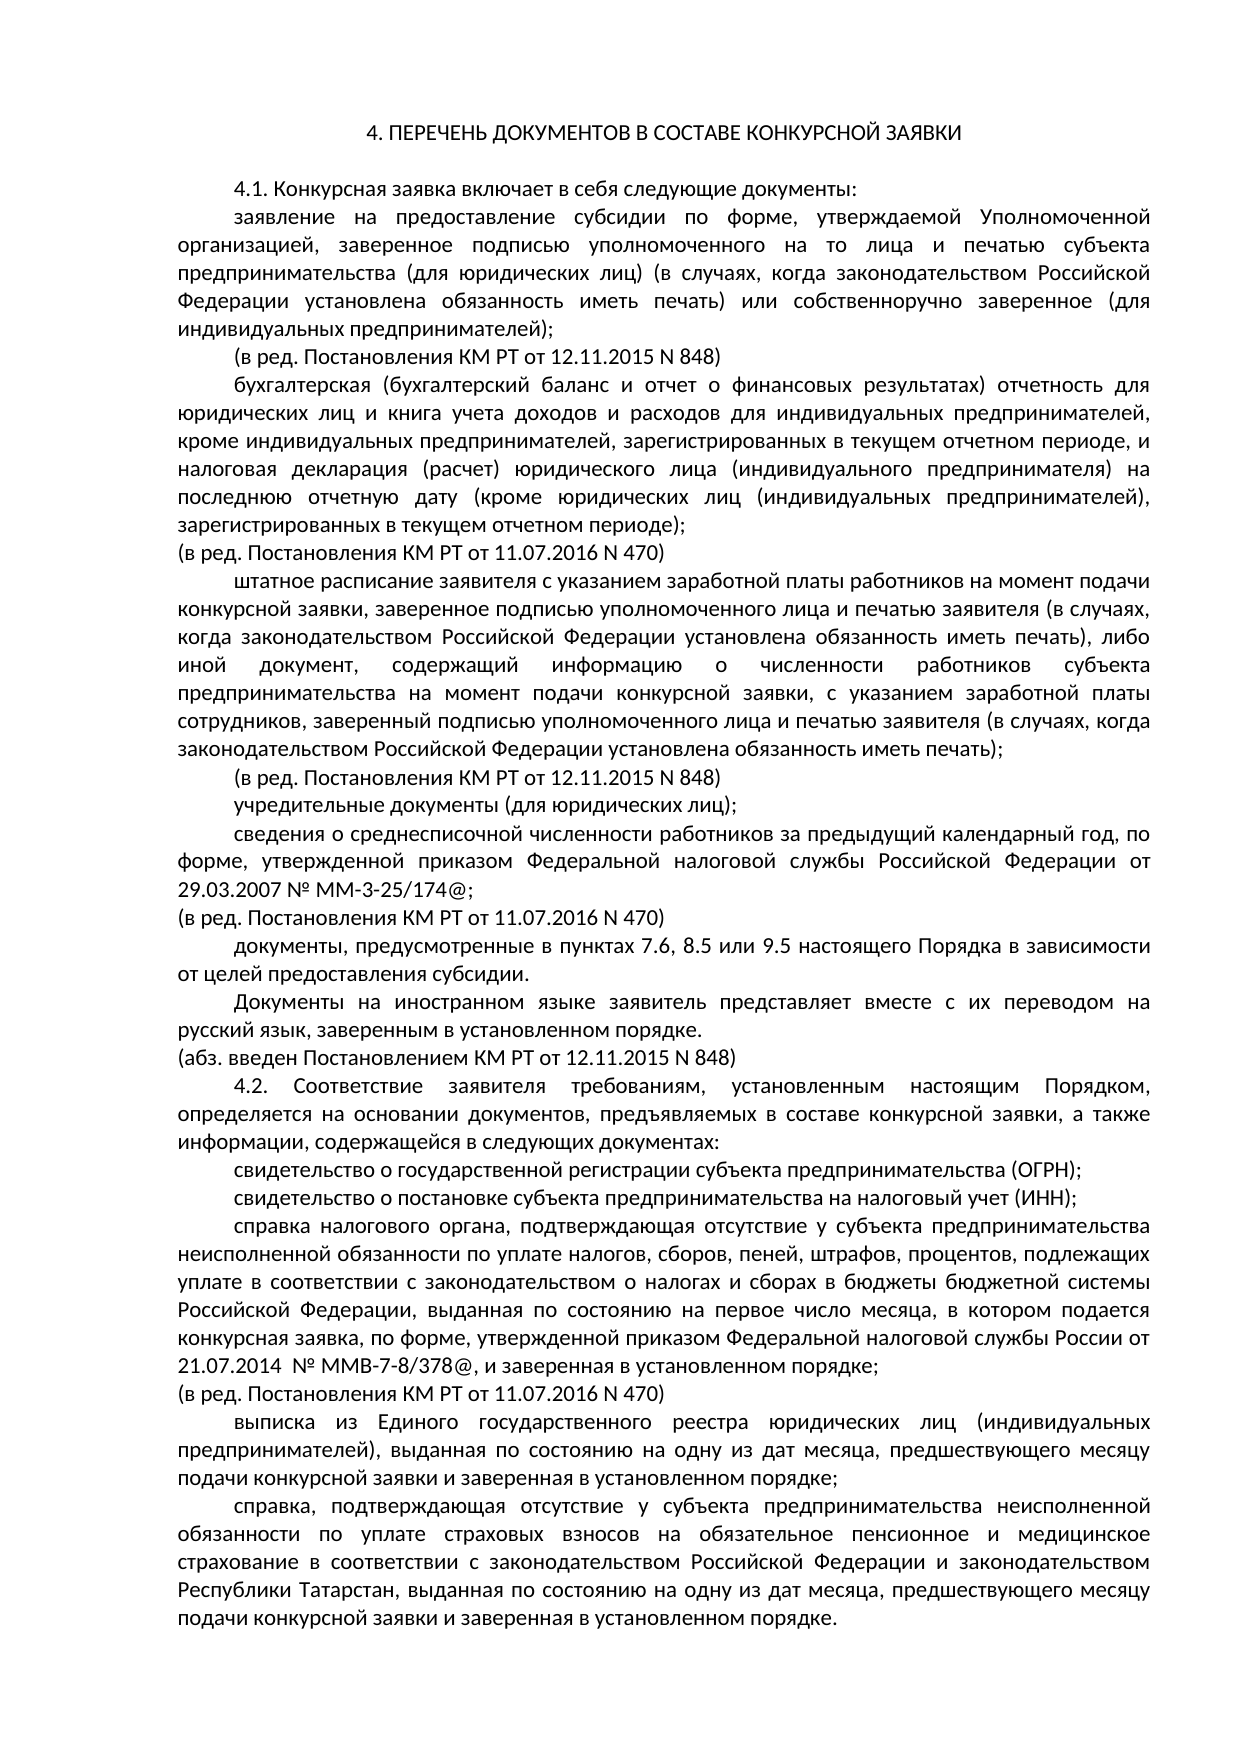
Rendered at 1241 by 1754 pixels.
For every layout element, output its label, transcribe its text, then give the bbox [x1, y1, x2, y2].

text штатное расписание заявителя с указанием заработной платы работников на момент подачи конкурсной заявки, заверенное подписью уполномоченного лица и печатью заявителя (в случаях, когда законодательством Российской Федерации установлена обязанность иметь печать), либо иной документ, содержащий информацию о численности работников субъекта предпринимательства на момент подачи конкурсной заявки, с указанием заработной платы сотрудников, заверенный подписью уполномоченного лица и печатью заявителя (в случаях, когда законодательством Российской Федерации установлена обязанность иметь печать); [177, 566, 1152, 763]
text сведения о среднесписочной численности работников за предыдущий календарный год, по форме, утвержденной приказом Федеральной налоговой службы Российской Федерации от 29.03.2007 № ММ-3-25/174@; [177, 819, 1152, 903]
text (в ред. Постановления КМ РТ от 11.07.2016 N 470) [177, 903, 1152, 931]
text выписка из Единого государственного реестра юридических лиц (индивидуальных предпринимателей), выданная по состоянию на одну из дат месяца, предшествующего месяцу подачи конкурсной заявки и заверенная в установленном порядке; [177, 1407, 1152, 1491]
text учредительные документы (для юридических лиц); [177, 791, 1152, 819]
text (в ред. Постановления КМ РТ от 11.07.2016 N 470) [177, 538, 1152, 566]
text 4.1. Конкурсная заявка включает в себя следующие документы: [177, 174, 1152, 202]
text 4.2. Соответствие заявителя требованиям, установленным настоящим Порядком, определяется на основании документов, предъявляемых в составе конкурсной заявки, а также информации, содержащейся в следующих документах: [177, 1071, 1152, 1155]
text свидетельство о государственной регистрации субъекта предпринимательства (ОГРН); [177, 1155, 1152, 1183]
text документы, предусмотренные в пунктах 7.6, 8.5 или 9.5 настоящего Порядка в зависимости от целей предоставления субсидии. [177, 931, 1152, 987]
text Документы на иностранном языке заявитель представляет вместе с их переводом на русский язык, заверенным в установленном порядке. [177, 987, 1152, 1043]
text заявление на предоставление субсидии по форме, утверждаемой Уполномоченной организацией, заверенное подписью уполномоченного на то лица и печатью субъекта предпринимательства (для юридических лиц) (в случаях, когда законодательством Российской Федерации установлена обязанность иметь печать) или собственноручно заверенное (для индивидуальных предпринимателей); [177, 202, 1152, 342]
text бухгалтерская (бухгалтерский баланс и отчет о финансовых результатах) отчетность для юридических лиц и книга учета доходов и расходов для индивидуальных предпринимателей, кроме индивидуальных предпринимателей, зарегистрированных в текущем отчетном периоде, и налоговая декларация (расчет) юридического лица (индивидуального предпринимателя) на последнюю отчетную дату (кроме юридических лиц (индивидуальных предпринимателей), зарегистрированных в текущем отчетном периоде); [177, 370, 1152, 538]
text 4. ПЕРЕЧЕНЬ ДОКУМЕНТОВ В СОСТАВЕ КОНКУРСНОЙ ЗАЯВКИ [177, 118, 1152, 146]
text (в ред. Постановления КМ РТ от 12.11.2015 N 848) [177, 342, 1152, 370]
text свидетельство о постановке субъекта предпринимательства на налоговый учет (ИНН); [177, 1183, 1152, 1211]
text (в ред. Постановления КМ РТ от 11.07.2016 N 470) [177, 1379, 1152, 1407]
text (в ред. Постановления КМ РТ от 12.11.2015 N 848) [177, 763, 1152, 791]
text (абз. введен Постановлением КМ РТ от 12.11.2015 N 848) [177, 1043, 1152, 1071]
text справка, подтверждающая отсутствие у субъекта предпринимательства неисполненной обязанности по уплате страховых взносов на обязательное пенсионное и медицинское страхование в соответствии с законодательством Российской Федерации и законодательством Республики Татарстан, выданная по состоянию на одну из дат месяца, предшествующего месяцу подачи конкурсной заявки и заверенная в установленном порядке. [177, 1491, 1152, 1631]
text справка налогового органа, подтверждающая отсутствие у субъекта предпринимательства неисполненной обязанности по уплате налогов, сборов, пеней, штрафов, процентов, подлежащих уплате в соответствии с законодательством о налогах и сборах в бюджеты бюджетной системы Российской Федерации, выданная по состоянию на первое число месяца, в котором подается конкурсная заявка, по форме, утвержденной приказом Федеральной налоговой службы России от 21.07.2014 № ММВ-7-8/378@, и заверенная в установленном порядке; [177, 1211, 1152, 1379]
